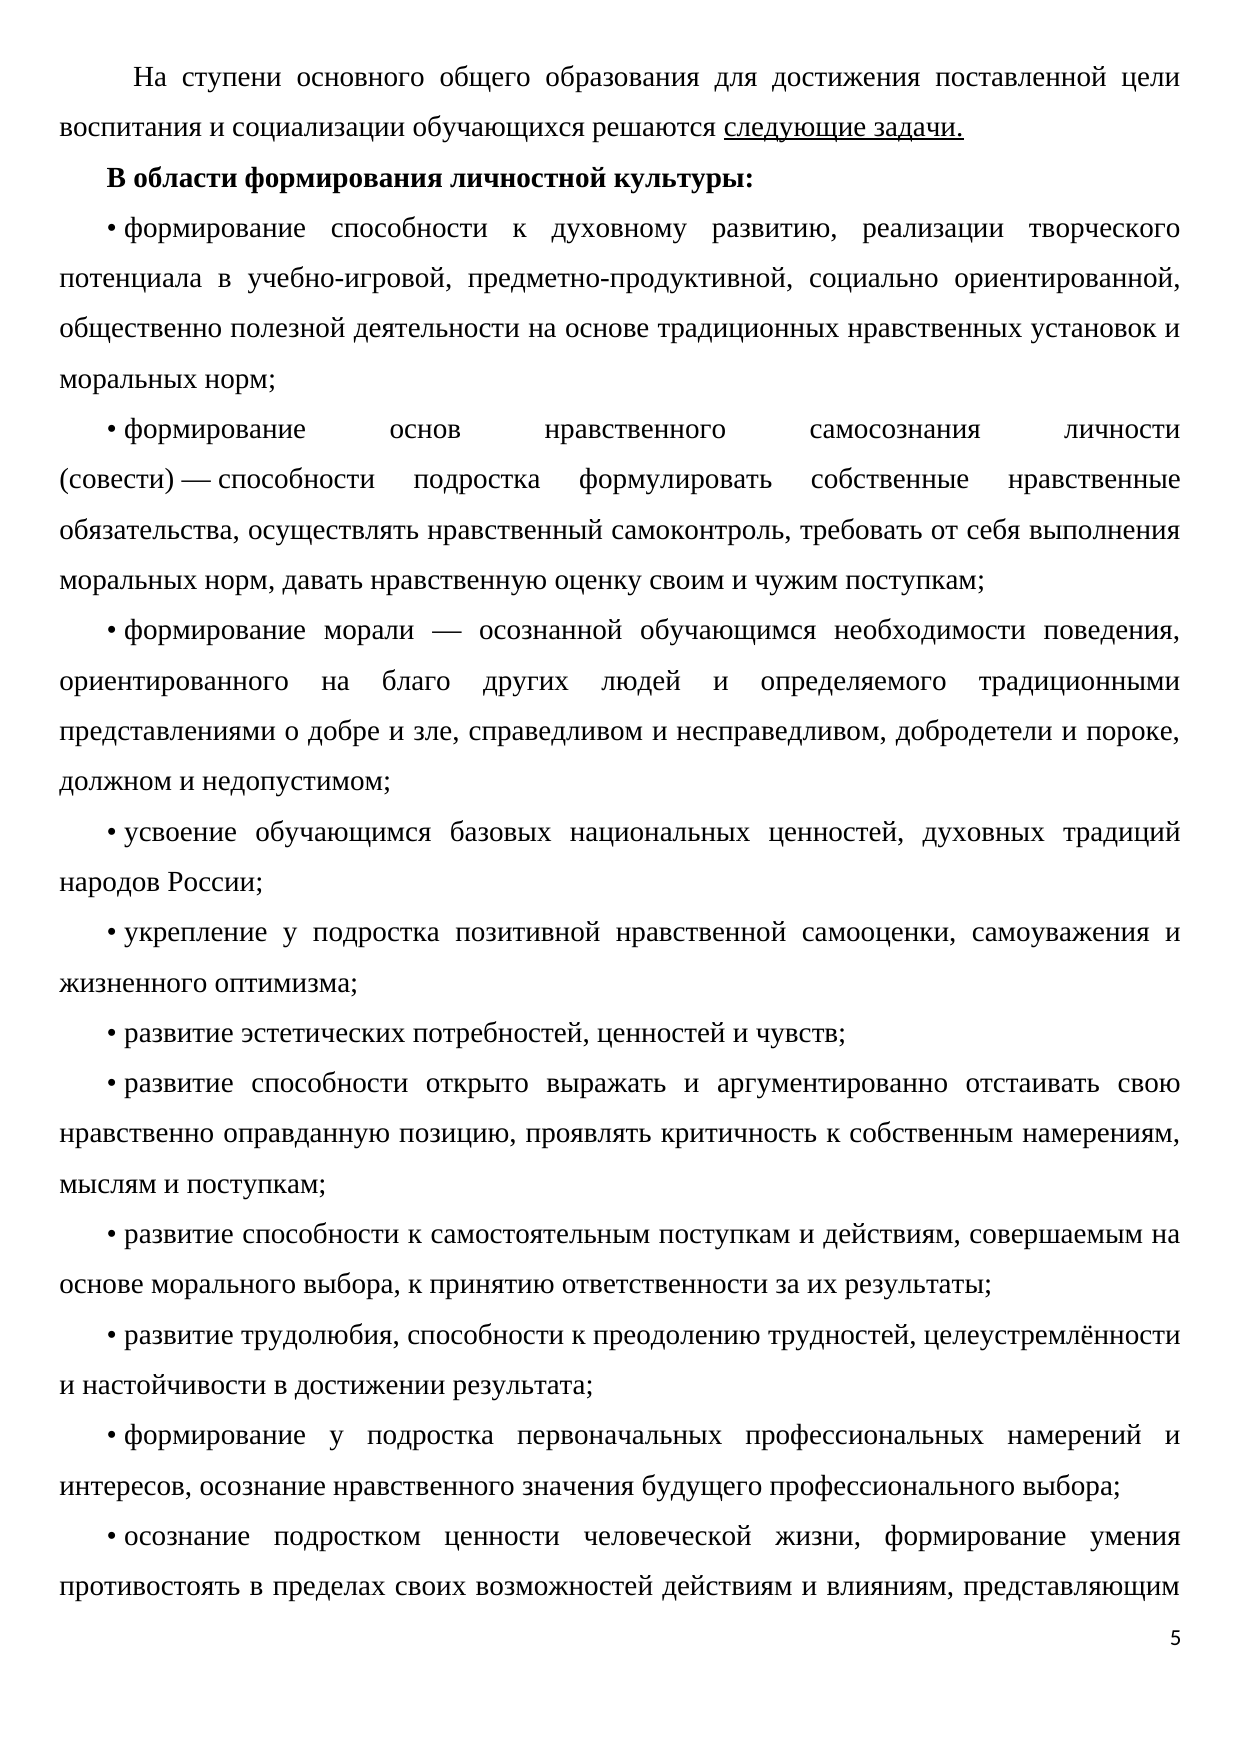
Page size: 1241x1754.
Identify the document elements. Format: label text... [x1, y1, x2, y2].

text • развитие эстетических потребностей, ценностей и чувств; [59, 1015, 1181, 1048]
text • усвоение обучающимся базовых национальных ценностей, духовных традиций народов России; [59, 814, 1181, 898]
text В области формирования личностной культуры: [59, 160, 1181, 193]
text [59, 1518, 1181, 1602]
text • развитие способности открыто выражать и аргументированно отстаивать свою нравственно оправданную позицию, проявлять критичность к собственным намерениям, мыслям и поступкам; [59, 1065, 1181, 1199]
text • формирование морали — осознанной обучающимся необходимости поведения, ориентированного на благо других людей и определяемого традиционными представлениями о добре и зле, справедливом и несправедливом, добродетели и пороке, должном и недопустимом; [59, 612, 1181, 797]
text • формирование у подростка первоначальных профессиональных намерений и интересов, осознание нравственного значения будущего профессионального выбора; [59, 1417, 1181, 1501]
text • укрепление у подростка позитивной нравственной самооценки, самоуважения и жизненного оптимизма; [59, 914, 1181, 998]
text • формирование способности к духовному развитию, реализации творческого потенциала в учебно-игровой, предметно-продуктивной, социально ориентированной, общественно полезной деятельности на основе традиционных нравственных установок и моральных норм; [59, 210, 1181, 394]
text • развитие трудолюбия, способности к преодолению трудностей, целеустремлённости и настойчивости в достижении результата; [59, 1317, 1181, 1401]
text • формирование основ нравственного самосознания личности (совести) — способности подростка формулировать собственные нравственные обязательства, осуществлять нравственный самоконтроль, требовать от себя выполнения моральных норм, давать нравственную оценку своим и чужим поступкам; [59, 411, 1181, 596]
text • развитие способности к самостоятельным поступкам и действиям, совершаемым на основе морального выбора, к принятию ответственности за их результаты; [59, 1216, 1181, 1300]
text На ступени основного общего образования для достижения поставленной цели воспитания и социализации обучающихся решаются следующие задачи. [59, 59, 1181, 143]
